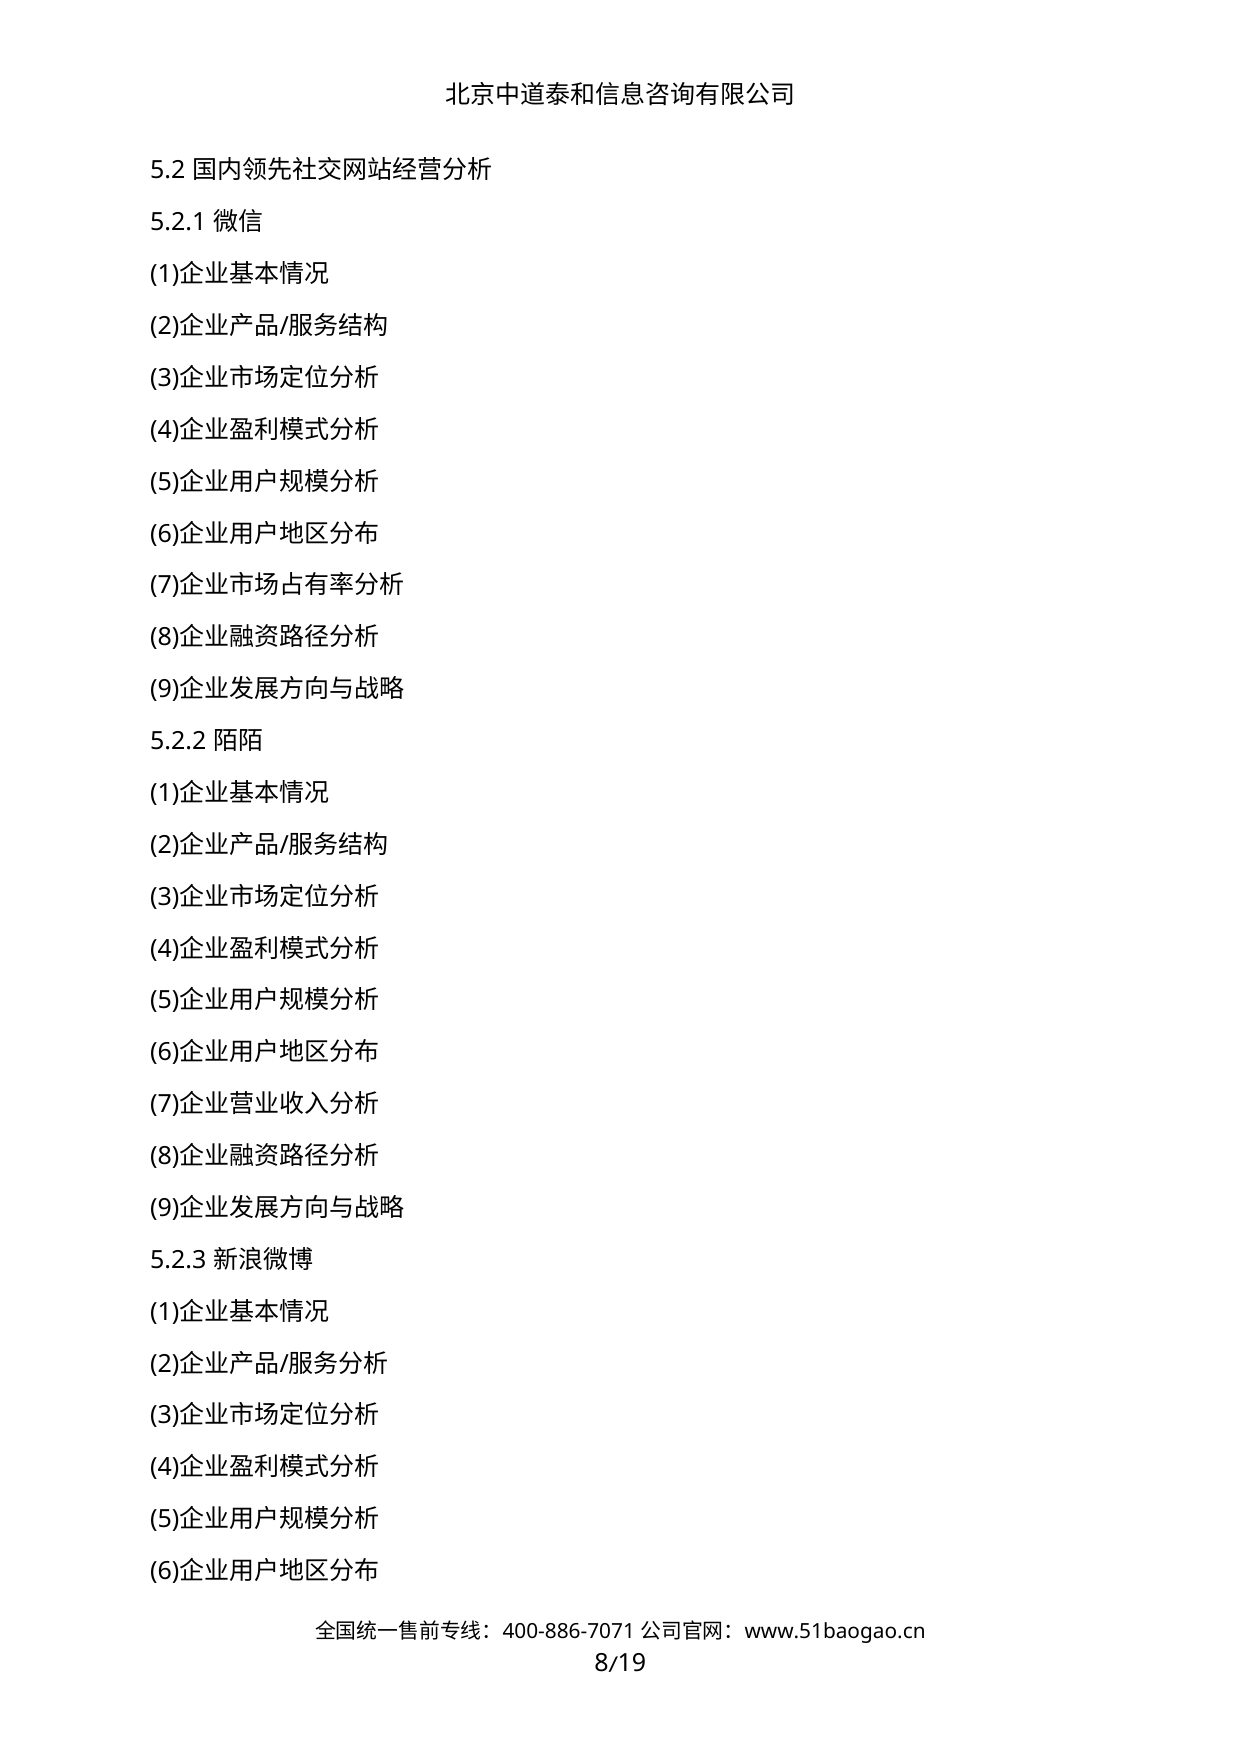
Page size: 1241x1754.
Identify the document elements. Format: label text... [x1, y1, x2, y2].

text (2)企业产品/服务分析 [150, 1343, 1090, 1379]
text (7)企业营业收入分析 [150, 1084, 1090, 1120]
text (5)企业用户规模分析 [150, 461, 1090, 497]
text (3)企业市场定位分析 [150, 1395, 1090, 1431]
text (9)企业发展方向与战略 [150, 1187, 1090, 1224]
text (5)企业用户规模分析 [150, 980, 1090, 1016]
text (6)企业用户地区分布 [150, 1032, 1090, 1068]
text (8)企业融资路径分析 [150, 1136, 1090, 1172]
text (1)企业基本情况 [150, 254, 1090, 290]
text (6)企业用户地区分布 [150, 1551, 1090, 1587]
text (9)企业发展方向与战略 [150, 669, 1090, 705]
text (2)企业产品/服务结构 [150, 306, 1090, 342]
text 5.2.3 新浪微博 [150, 1239, 1090, 1276]
text (4)企业盈利模式分析 [150, 928, 1090, 964]
text (2)企业产品/服务结构 [150, 824, 1090, 861]
text 5.2 国内领先社交网站经营分析 [150, 150, 1090, 186]
text (4)企业盈利模式分析 [150, 1447, 1090, 1483]
text (4)企业盈利模式分析 [150, 409, 1090, 446]
text (3)企业市场定位分析 [150, 876, 1090, 912]
text (8)企业融资路径分析 [150, 617, 1090, 653]
text (1)企业基本情况 [150, 772, 1090, 809]
text (5)企业用户规模分析 [150, 1499, 1090, 1535]
text (6)企业用户地区分布 [150, 513, 1090, 549]
text (3)企业市场定位分析 [150, 357, 1090, 394]
text (7)企业市场占有率分析 [150, 565, 1090, 601]
text (1)企业基本情况 [150, 1291, 1090, 1327]
text 5.2.1 微信 [150, 202, 1090, 238]
text 5.2.2 陌陌 [150, 721, 1090, 757]
